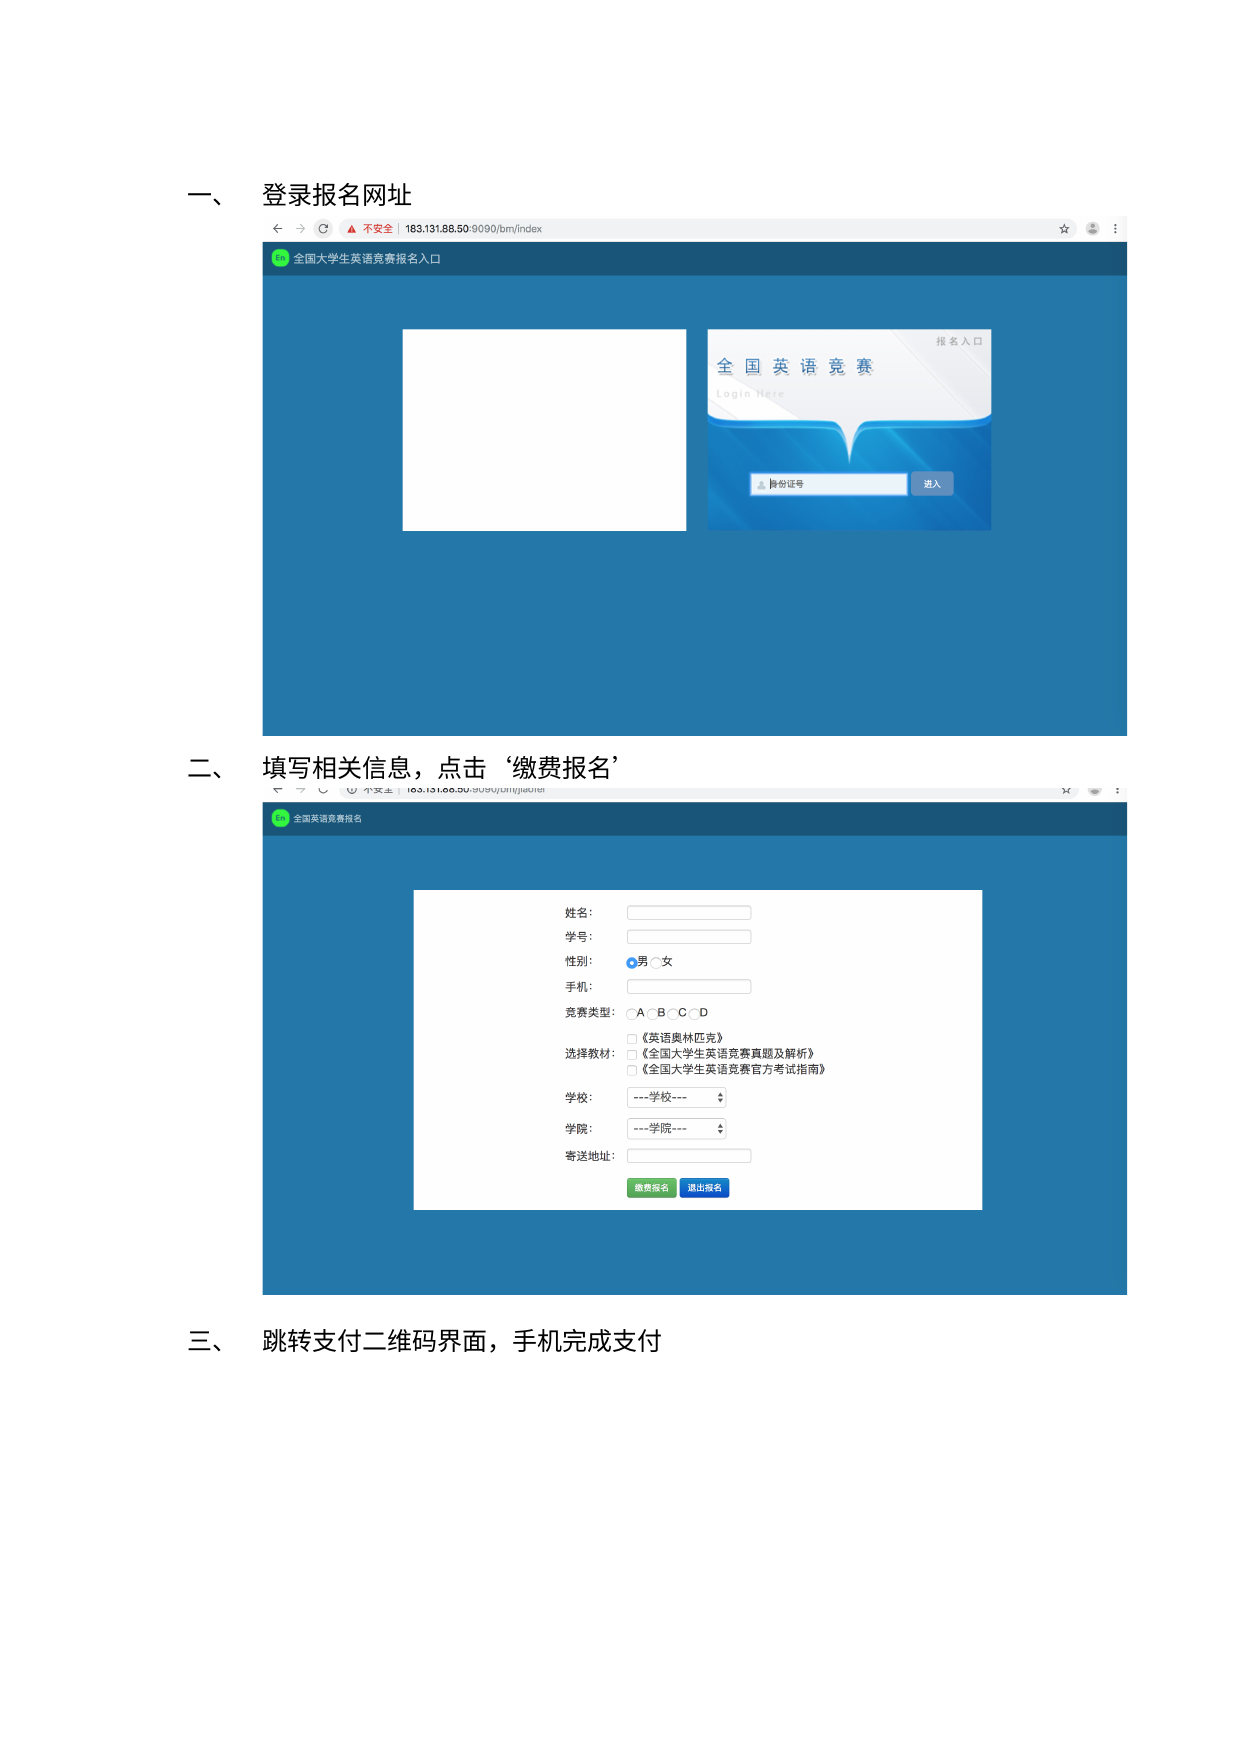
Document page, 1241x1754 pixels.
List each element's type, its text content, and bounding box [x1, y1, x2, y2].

picture [262, 216, 1128, 736]
picture [262, 788, 1128, 1295]
list 填写相关信息，点击‘缴费报名’ [187, 745, 1053, 789]
list 跳转支付二维码界面，手机完成支付 [187, 1318, 1053, 1362]
list 登录报名网址 [187, 172, 1053, 216]
